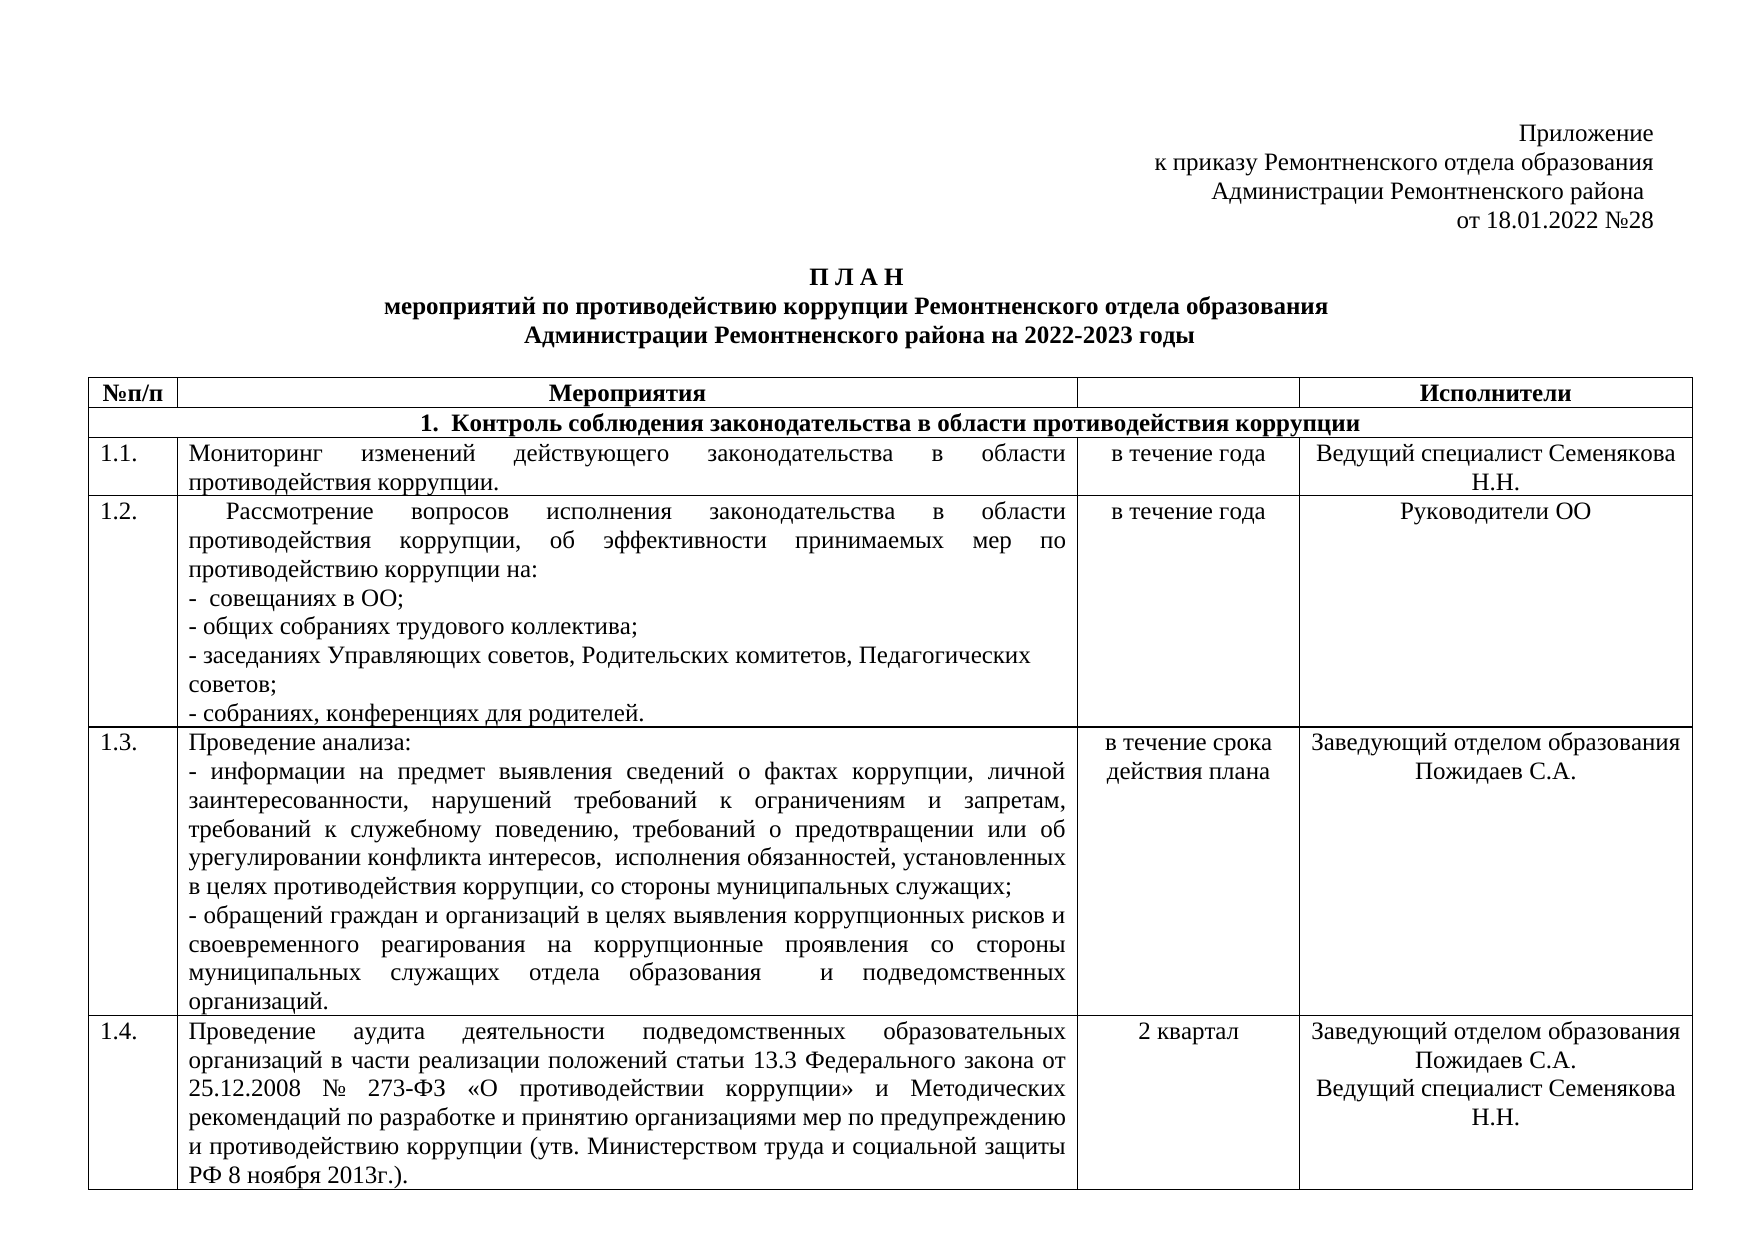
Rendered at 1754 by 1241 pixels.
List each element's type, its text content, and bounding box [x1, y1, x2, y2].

text Администрации Ремонтненского района [59, 176, 1653, 205]
table_header [1078, 378, 1299, 407]
table_cell Заведующий отделом образования Пожидаев С.А. Ведущий специалист Семенякова Н.Н. [1300, 1016, 1692, 1188]
text мероприятий по противодействию коррупции Ремонтненского отдела образования [59, 291, 1653, 320]
table_cell в течение года [1078, 496, 1299, 726]
table_cell Ведущий специалист Семенякова Н.Н. [1300, 438, 1692, 495]
table_cell Мониторинг изменений действующего законодательства в области противодействия коррупции. [178, 438, 1077, 495]
text П Л А Н [59, 262, 1653, 291]
text Администрации Ремонтненского района на 2022-2023 годы [59, 320, 1653, 348]
table_header Исполнители [1300, 378, 1692, 407]
table_cell 1.1. [89, 438, 177, 495]
table_cell 1.3. [89, 728, 177, 1015]
table_header №п/п [89, 378, 177, 407]
text к приказу Ремонтненского отдела образования [59, 147, 1653, 176]
table_cell Рассмотрение вопросов исполнения законодательства в области противодействия коррупции, об эффективности принимаемых мер по противодействию коррупции на: - совещаниях в ОО; - общих собраниях трудового коллектива; - заседаниях Управляющих советов, Родительских комитетов, Педагогических советов; - собраниях, конференциях для родителей. [178, 496, 1077, 726]
text Приложение [59, 118, 1653, 147]
table_cell 2 квартал [1078, 1016, 1299, 1188]
table_cell в течение года [1078, 438, 1299, 495]
table_cell 1. Контроль соблюдения законодательства в области противодействия коррупции [89, 408, 1692, 437]
table_cell 1.2. [89, 496, 177, 726]
table_header Мероприятия [178, 378, 1077, 407]
text от 18.01.2022 №28 [59, 205, 1653, 233]
table_cell Заведующий отделом образования Пожидаев С.А. [1300, 728, 1692, 1015]
table_cell Проведение анализа: - информации на предмет выявления сведений о фактах коррупции, личной заинтересованности, нарушений требований к ограничениям и запретам, требований к служебному поведению, требований о предотвращении или об урегулировании конфликта интересов, исполнения обязанностей, установленных в целях противодействия коррупции, со стороны муниципальных служащих; - обращений граждан и организаций в целях выявления коррупционных рисков и своевременного реагирования на коррупционные проявления со стороны муниципальных служащих отдела образования и подведомственных организаций. [178, 728, 1077, 1015]
table_cell Проведение аудита деятельности подведомственных образовательных организаций в части реализации положений статьи 13.3 Федерального закона от 25.12.2008 № 273-ФЗ «О противодействии коррупции» и Методических рекомендаций по разработке и принятию организациями мер по предупреждению и противодействию коррупции (утв. Министерством труда и социальной защиты РФ 8 ноября 2013г.). [178, 1016, 1077, 1188]
table_cell Руководители ОО [1300, 496, 1692, 726]
table_cell 1.4. [89, 1016, 177, 1188]
table_cell в течение срока действия плана [1078, 728, 1299, 1015]
